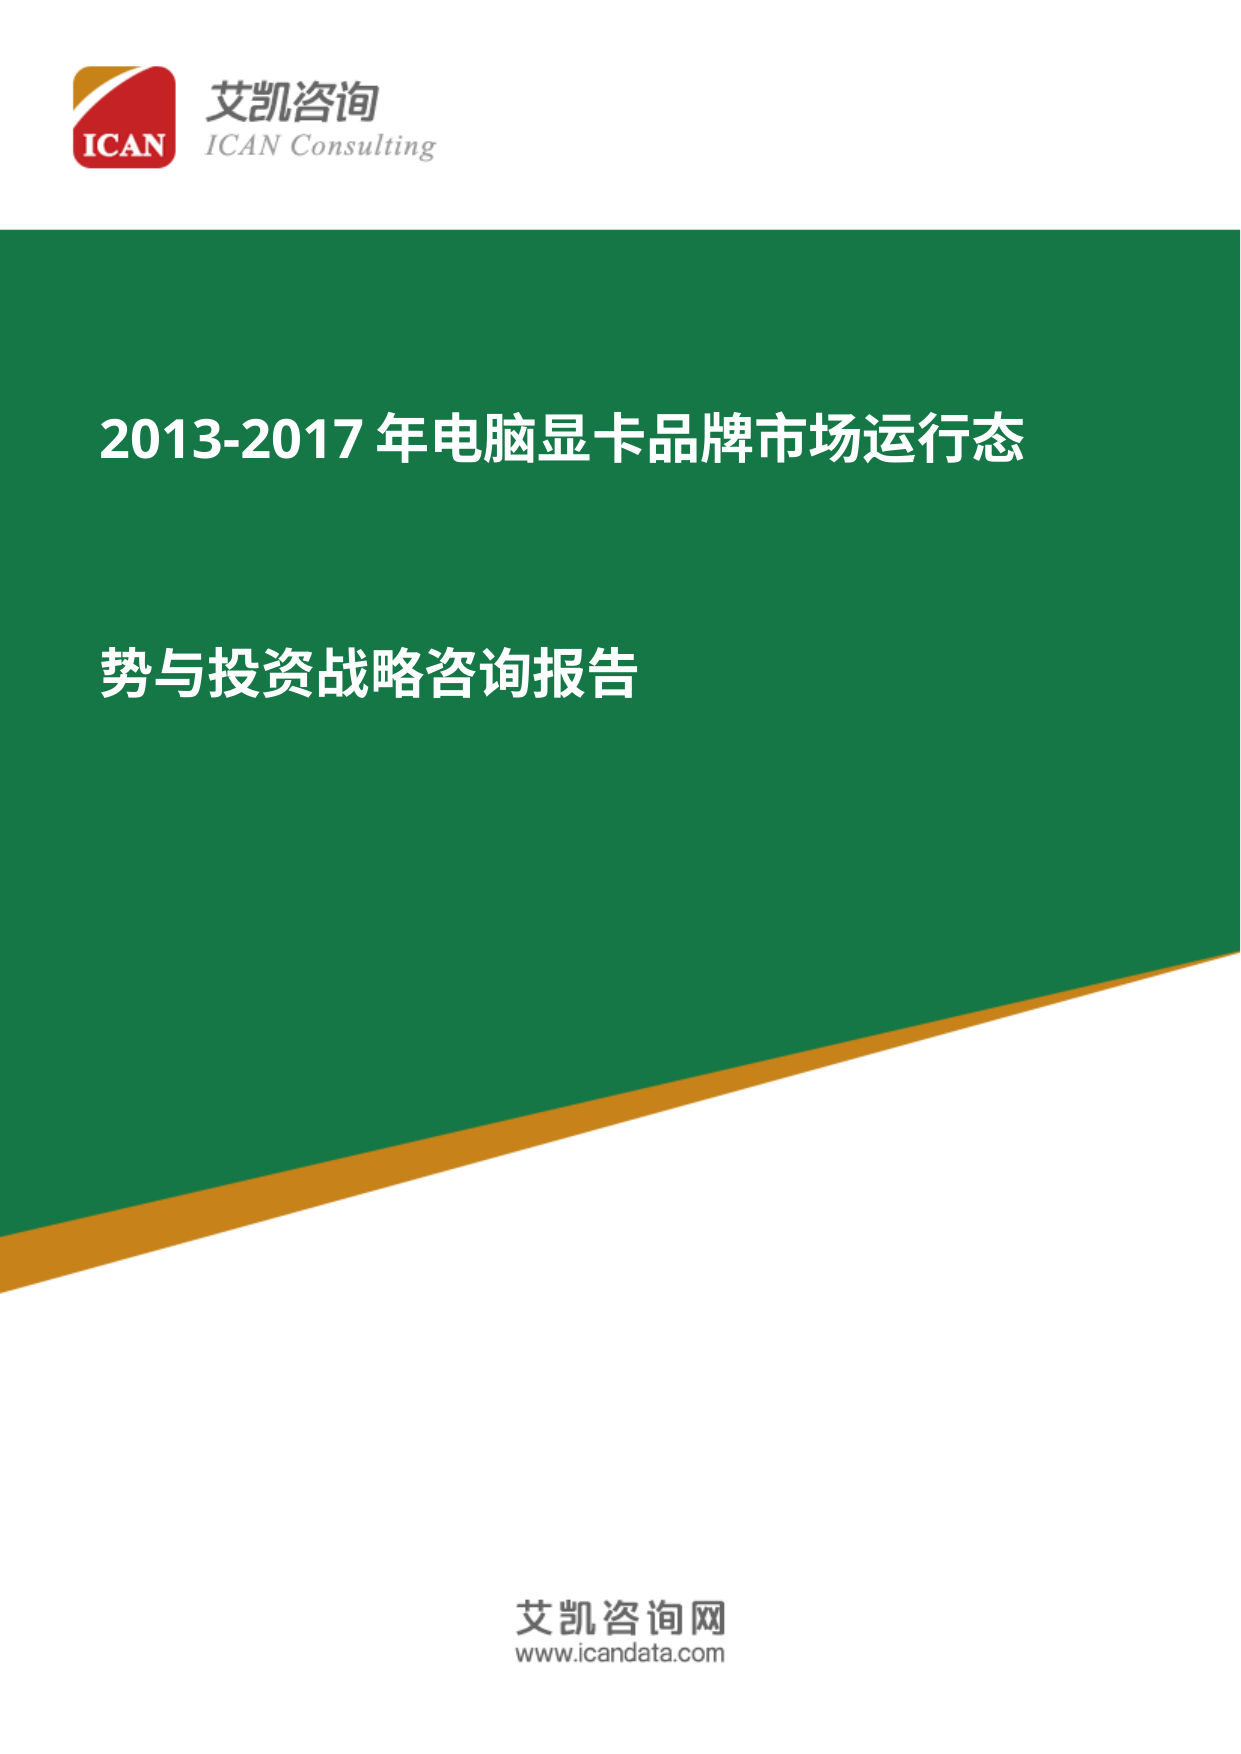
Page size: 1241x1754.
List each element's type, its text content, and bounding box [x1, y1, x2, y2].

subtitle 2013-2017年电脑显卡品牌市场运行态势与投资战略咨询报告 [99, 386, 1053, 718]
picture [0, 5, 1241, 1754]
